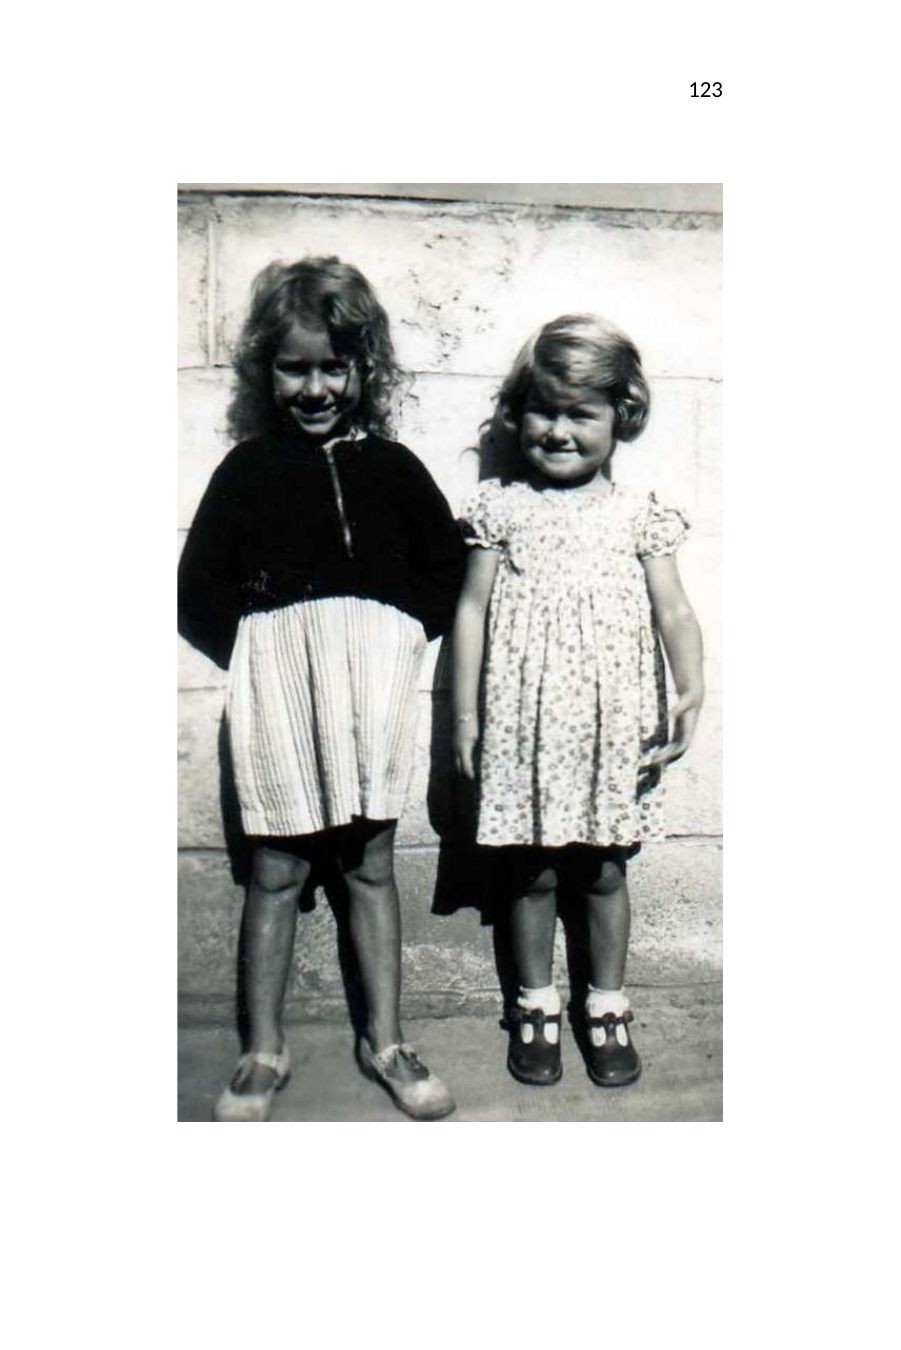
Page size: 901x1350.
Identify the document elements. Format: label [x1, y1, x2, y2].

picture [177, 183, 723, 1122]
